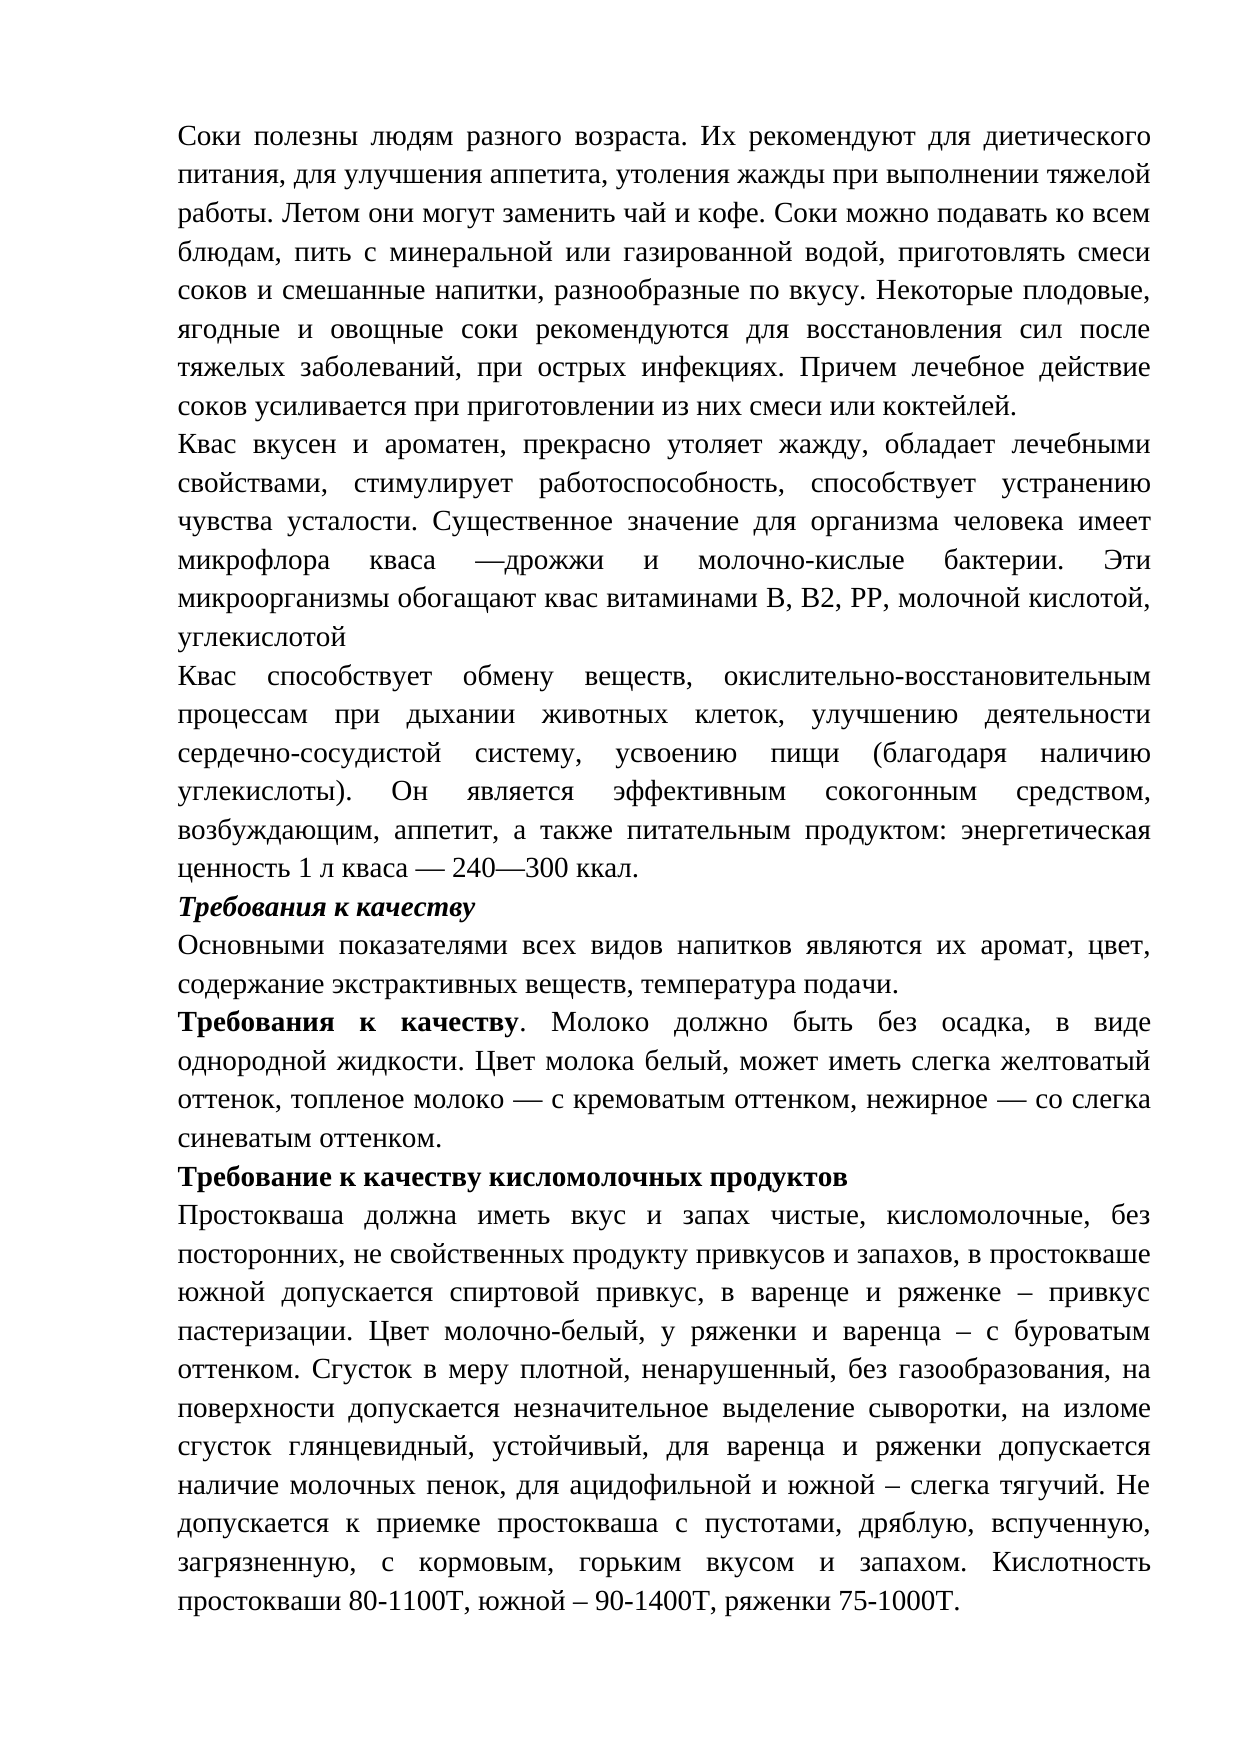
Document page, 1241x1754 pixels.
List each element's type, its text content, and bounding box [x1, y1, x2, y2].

text Квас вкусен и ароматен, прекрасно утоляет жажду, обладает лечебными свойствами, стимулирует работоспособность, способствует устранению чувства усталости. Существенное значение для организма человека имеет микрофлора кваса —дрожжи и молочно-кислые бактерии. Эти микроорганизмы обогащают квас витаминами В, В2, РР, молочной кислотой, углекислотой [177, 426, 1152, 653]
text Требование к качеству кисломолочных продуктов [177, 1159, 1152, 1192]
text Квас способствует обмену веществ, окислительно-восстановительным процессам при дыхании животных клеток, улучшению деятельности сердечно-сосудистой систему, усвоению пищи (благодаря наличию углекислоты). Он является эффективным сокогонным средством, возбуждающим, аппетит, а также питательным продуктом: энергетическая ценность 1 л кваса — 240—300 ккал. [177, 658, 1152, 884]
text Основными показателями всех видов напитков являются их аромат, цвет, содержание экстрактивных веществ, температура подачи. [177, 927, 1152, 999]
text Требования к качеству [177, 889, 1152, 922]
text Соки полезны людям разного возраста. Их рекомендуют для диетического питания, для улучшения аппетита, утоления жажды при выполнении тяжелой работы. Летом они могут заменить чай и кофе. Соки можно подавать ко всем блюдам, пить с минеральной или газированной водой, приготовлять смеси соков и смешанные напитки, разнообразные по вкусу. Некоторые плодовые, ягодные и овощные соки рекомендуются для восстановления сил после тяжелых заболеваний, при острых инфекциях. Причем лечебное действие соков усиливается при приготовлении из них смеси или коктейлей. [177, 118, 1152, 421]
text Требования к качеству. Молоко должно быть без осадка, в виде однородной жидкости. Цвет молока белый, может иметь слегка желтоватый оттенок, топленое молоко — с кремоватым оттенком, нежирное — со слегка синеватым оттенком. [177, 1004, 1152, 1154]
text Простокваша должна иметь вкус и запах чистые, кисломолочные, без посторонних, не свойственных продукту привкусов и запахов, в простокваше южной допускается спиртовой привкус, в варенце и ряженке – привкус пастеризации. Цвет молочно-белый, у ряженки и варенца – с буроватым оттенком. Сгусток в меру плотной, ненарушенный, без газообразования, на поверхности допускается незначительное выделение сыворотки, на изломе сгусток глянцевидный, устойчивый, для варенца и ряженки допускается наличие молочных пенок, для ацидофильной и южной – слегка тягучий. Не допускается к приемке простокваша с пустотами, дряблую, вспученную, загрязненную, с кормовым, горьким вкусом и запахом. Кислотность простокваши 80-1100Т, южной – 90-1400Т, ряженки 75-1000Т. [177, 1197, 1152, 1616]
